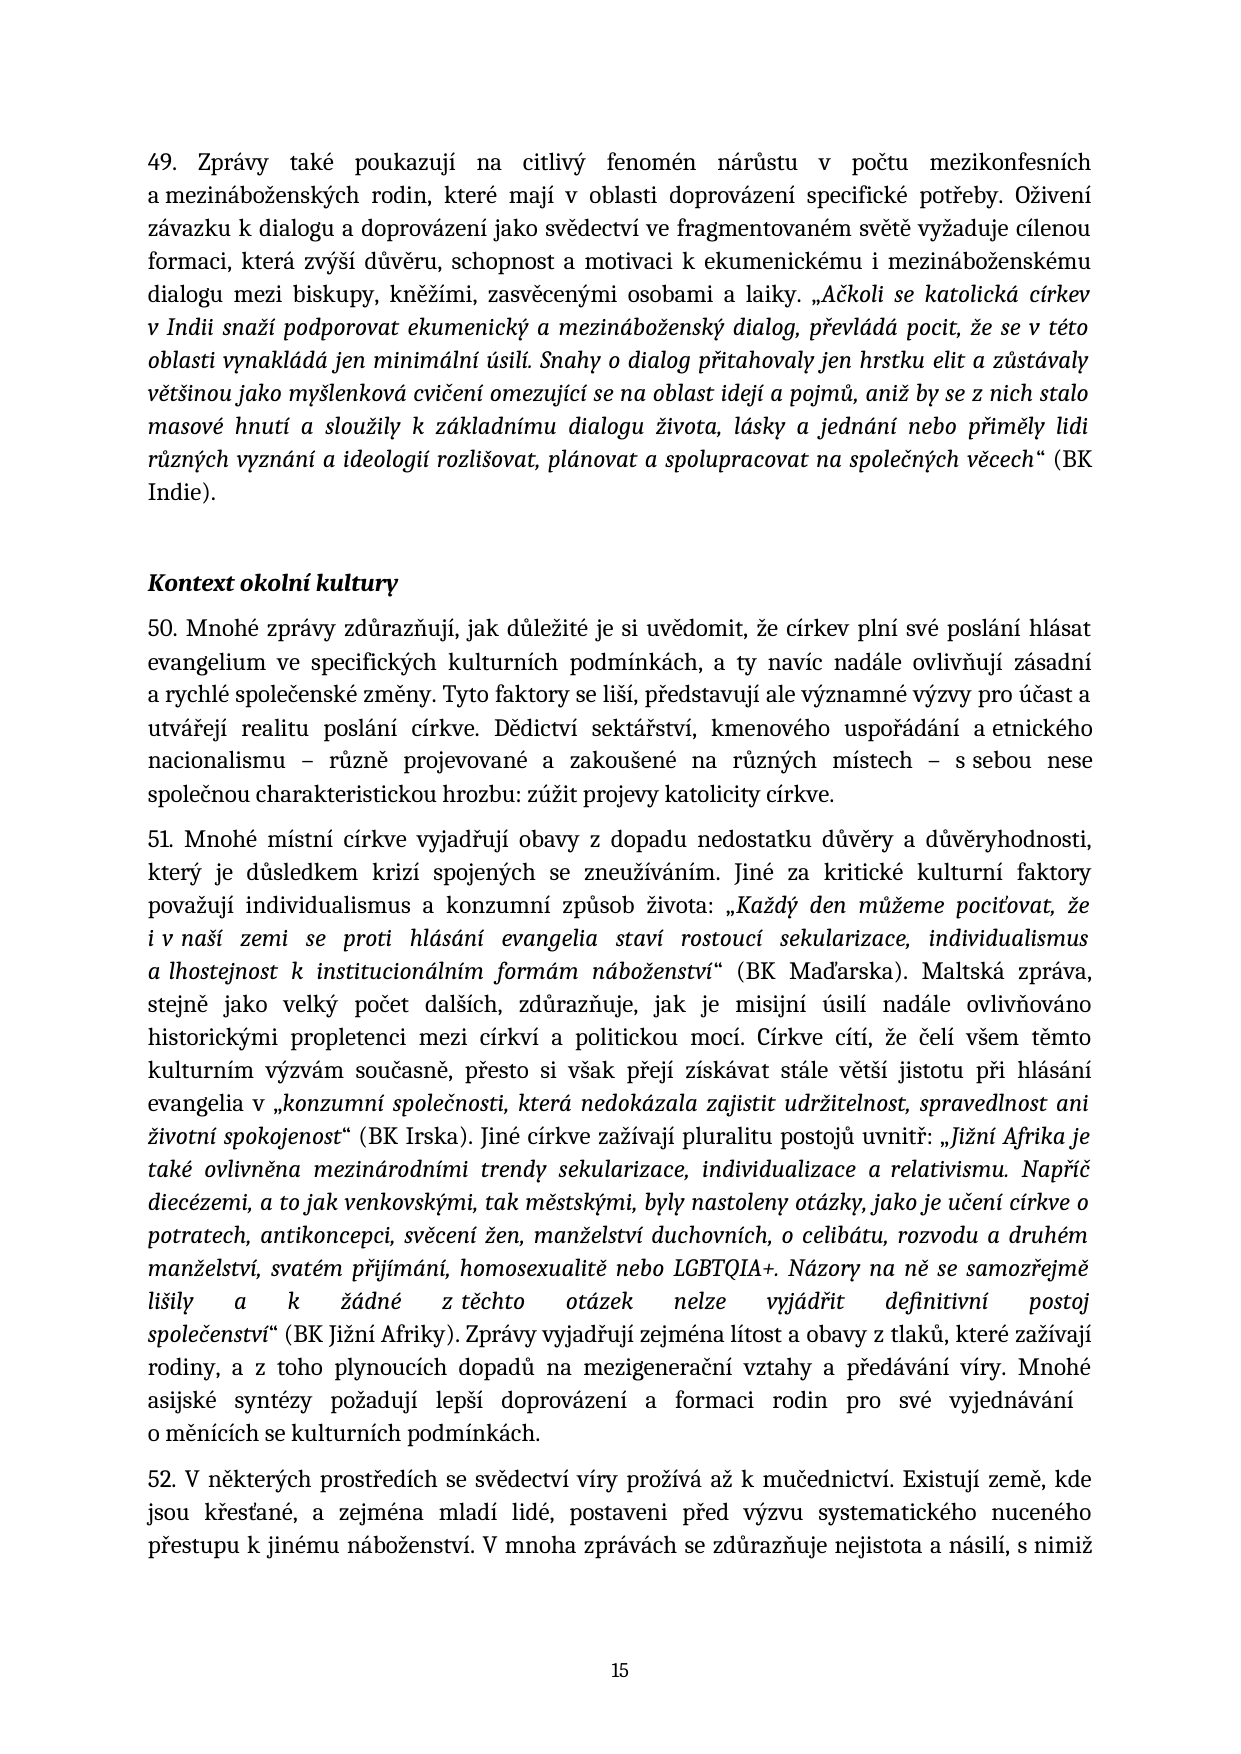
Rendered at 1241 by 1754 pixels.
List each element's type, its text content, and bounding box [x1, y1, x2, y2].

text Kontext okolní kultury [148, 569, 1093, 598]
text 51. Mnohé místní církve vyjadřují obavy z dopadu nedostatku důvěry a důvěryhodnosti, který je důsledkem krizí spojených se zneužíváním. Jiné za kritické kulturní faktory považují individualismus a konzumní způsob života: „Každý den můžeme pociťovat, že i v naší zemi se proti hlásání evangelia staví rostoucí sekularizace, individualismus a lhostejnost k institucionálním formám náboženství“ (BK Maďarska). Maltská zpráva, stejně jako velký počet dalších, zdůrazňuje, jak je misijní úsilí nadále ovlivňováno historickými propletenci mezi církví a politickou mocí. Církve cítí, že čelí všem těmto kulturním výzvám současně, přesto si však přejí získávat stále větší jistotu při hlásání evangelia v „konzumní společnosti, která nedokázala zajistit udržitelnost, spravedlnost ani životní spokojenost“ (BK Irska). Jiné církve zažívají pluralitu postojů uvnitř: „Jižní Afrika je také ovlivněna mezinárodními trendy sekularizace, individualizace a relativismu. Napříč diecézemi, a to jak venkovskými, tak městskými, byly nastoleny otázky, jako je učení církve o potratech, antikoncepci, svěcení žen, manželství duchovních, o celibátu, rozvodu a druhém manželství, svatém přijímání, homosexualitě nebo LGBTQIA+. Názory na ně se samozřejmě lišily a k žádné z těchto otázek nelze vyjádřit definitivní postoj společenství“ (BK Jižní Afriky). Zprávy vyjadřují zejména lítost a obavy z tlaků, které zažívají rodiny, a z toho plynoucích dopadů na mezigenerační vztahy a předávání víry. Mnohé asijské syntézy požadují lepší doprovázení a formaci rodin pro své vyjednávání o měnících se kulturních podmínkách. [148, 825, 1093, 1448]
text 50. Mnohé zprávy zdůrazňují, jak důležité je si uvědomit, že církev plní své poslání hlásat evangelium ve specifických kulturních podmínkách, a ty navíc nadále ovlivňují zásadní a rychlé společenské změny. Tyto faktory se liší, představují ale významné výzvy pro účast a utvářejí realitu poslání církve. Dědictví sektářství, kmenového uspořádání a etnického nacionalismu – různě projevované a zakoušené na různých místech – s sebou nese společnou charakteristickou hrozbu: zúžit projevy katolicity církve. [148, 614, 1093, 808]
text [148, 1465, 1093, 1560]
text 49. Zprávy také poukazují na citlivý fenomén nárůstu v počtu mezikonfesních a mezináboženských rodin, které mají v oblasti doprovázení specifické potřeby. Oživení závazku k dialogu a doprovázení jako svědectví ve fragmentovaném světě vyžaduje cílenou formaci, která zvýší důvěru, schopnost a motivaci k ekumenickému i mezináboženskému dialogu mezi biskupy, kněžími, zasvěcenými osobami a laiky. „Ačkoli se katolická církev v Indii snaží podporovat ekumenický a mezináboženský dialog, převládá pocit, že se v této oblasti vynakládá jen minimální úsilí. Snahy o dialog přitahovaly jen hrstku elit a zůstávaly většinou jako myšlenková cvičení omezující se na oblast idejí a pojmů, aniž by se z nich stalo masové hnutí a sloužily k základnímu dialogu života, lásky a jednání nebo přiměly lidi různých vyznání a ideologií rozlišovat, plánovat a spolupracovat na společných věcech“ (BK Indie). [148, 148, 1093, 507]
